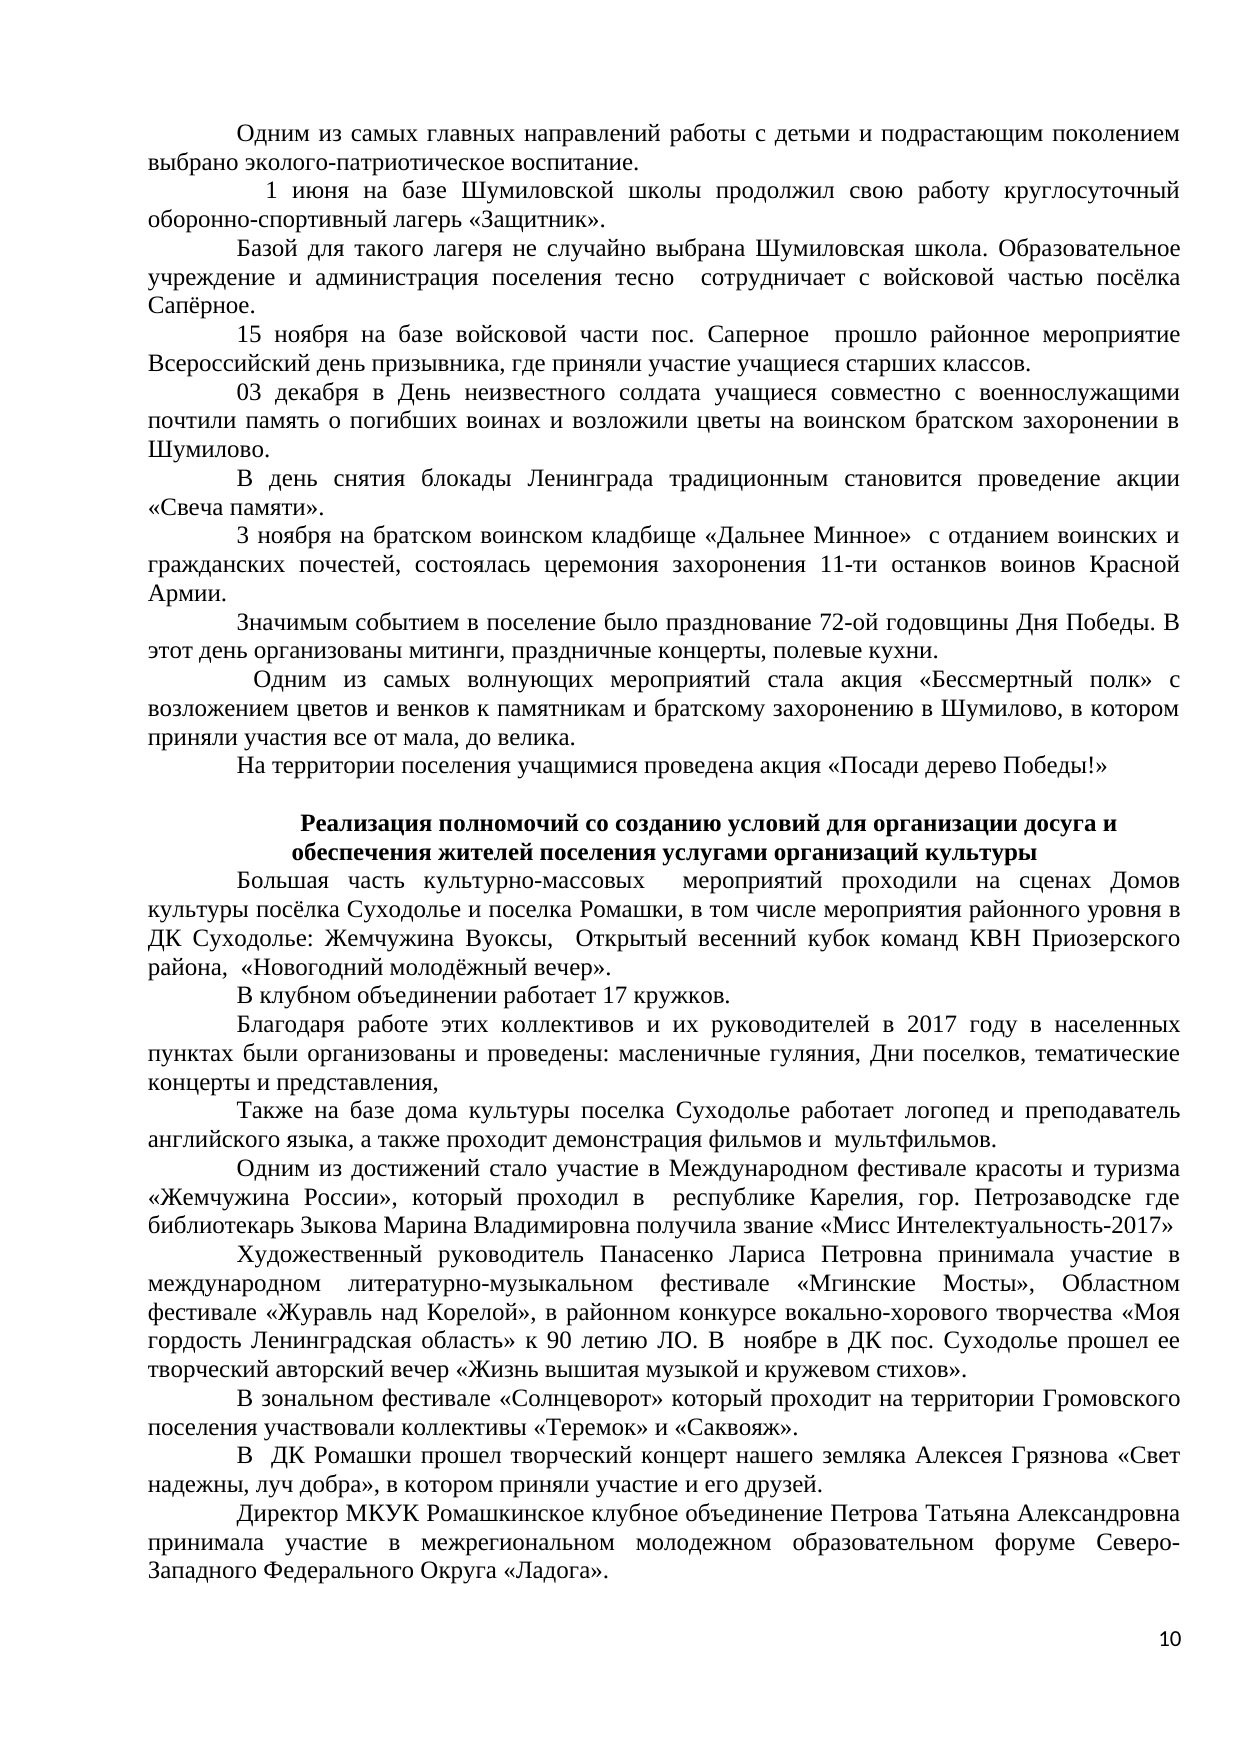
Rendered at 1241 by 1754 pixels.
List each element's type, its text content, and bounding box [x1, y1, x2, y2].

text Художественный руководитель Панасенко Лариса Петровна принимала участие в международном литературно-музыкальном фестивале «Мгинские Мосты», Областном фестивале «Журавль над Корелой», в районном конкурсе вокально-хорового творчества «Моя гордость Ленинградская область» к 90 летию ЛО. В ноябре в ДК пос. Суходолье прошел ее творческий авторский вечер «Жизнь вышитая музыкой и кружевом стихов». [148, 1239, 1181, 1383]
text Значимым событием в поселение было празднование 72-ой годовщины Дня Победы. В этот день организованы митинги, праздничные концерты, полевые кухни. [148, 607, 1181, 664]
text 1 июня на базе Шумиловской школы продолжил свою работу круглосуточный оборонно-спортивный лагерь «Защитник». [148, 176, 1181, 233]
text Также на базе дома культуры поселка Суходолье работает логопед и преподаватель английского языка, а также проходит демонстрация фильмов и мультфильмов. [148, 1096, 1181, 1153]
text В клубном объединении работает 17 кружков. [148, 981, 1181, 1009]
text Одним из самых главных направлений работы с детьми и подрастающим поколением выбрано эколого-патриотическое воспитание. [148, 118, 1181, 176]
text Директор МКУК Ромашкинское клубное объединение Петрова Татьяна Александровна принимала участие в межрегиональном молодежном образовательном форуме Северо-Западного Федерального Округа «Ладога». [148, 1498, 1181, 1584]
text Благодаря работе этих коллективов и их руководителей в 2017 году в населенных пунктах были организованы и проведены: масленичные гуляния, Дни поселков, тематические концерты и представления, [148, 1009, 1181, 1096]
text В день снятия блокады Ленинграда традиционным становится проведение акции «Свеча памяти». [148, 463, 1181, 521]
text На территории поселения учащимися проведена акция «Посади дерево Победы!» [148, 751, 1181, 779]
text В зональном фестивале «Солнцеворот» который проходит на территории Громовского поселения участвовали коллективы «Теремок» и «Саквояж». [148, 1383, 1181, 1441]
text 15 ноября на базе войсковой части пос. Саперное прошло районное мероприятие Всероссийский день призывника, где приняли участие учащиеся старших классов. [148, 319, 1181, 377]
text Одним из самых волнующих мероприятий стала акция «Бессмертный полк» с возложением цветов и венков к памятникам и братскому захоронению в Шумилово, в котором приняли участия все от мала, до велика. [148, 664, 1181, 751]
text Большая часть культурно-массовых мероприятий проходили на сценах Домов культуры посёлка Суходолье и поселка Ромашки, в том числе мероприятия районного уровня в ДК Суходолье: Жемчужина Вуоксы, Открытый весенний кубок команд КВН Приозерского района, «Новогодний молодёжный вечер». [148, 866, 1181, 981]
text Реализация полномочий со созданию условий для организации досуга и обеспечения жителей поселения услугами организаций культуры [148, 808, 1181, 866]
text В ДК Ромашки прошел творческий концерт нашего земляка Алексея Грязнова «Свет надежны, луч добра», в котором приняли участие и его друзей. [148, 1441, 1181, 1498]
text 03 декабря в День неизвестного солдата учащиеся совместно с военнослужащими почтили память о погибших воинах и возложили цветы на воинском братском захоронении в Шумилово. [148, 377, 1181, 463]
text Базой для такого лагеря не случайно выбрана Шумиловская школа. Образовательное учреждение и администрация поселения тесно сотрудничает с войсковой частью посёлка Сапёрное. [148, 233, 1181, 319]
text Одним из достижений стало участие в Международном фестивале красоты и туризма «Жемчужина России», который проходил в республике Карелия, гор. Петрозаводске где библиотекарь Зыкова Марина Владимировна получила звание «Мисс Интелектуальность-2017» [148, 1153, 1181, 1239]
text 3 ноября на братском воинском кладбище «Дальнее Минное» с отданием воинских и гражданских почестей, состоялась церемония захоронения 11-ти останков воинов Красной Армии. [148, 521, 1181, 607]
